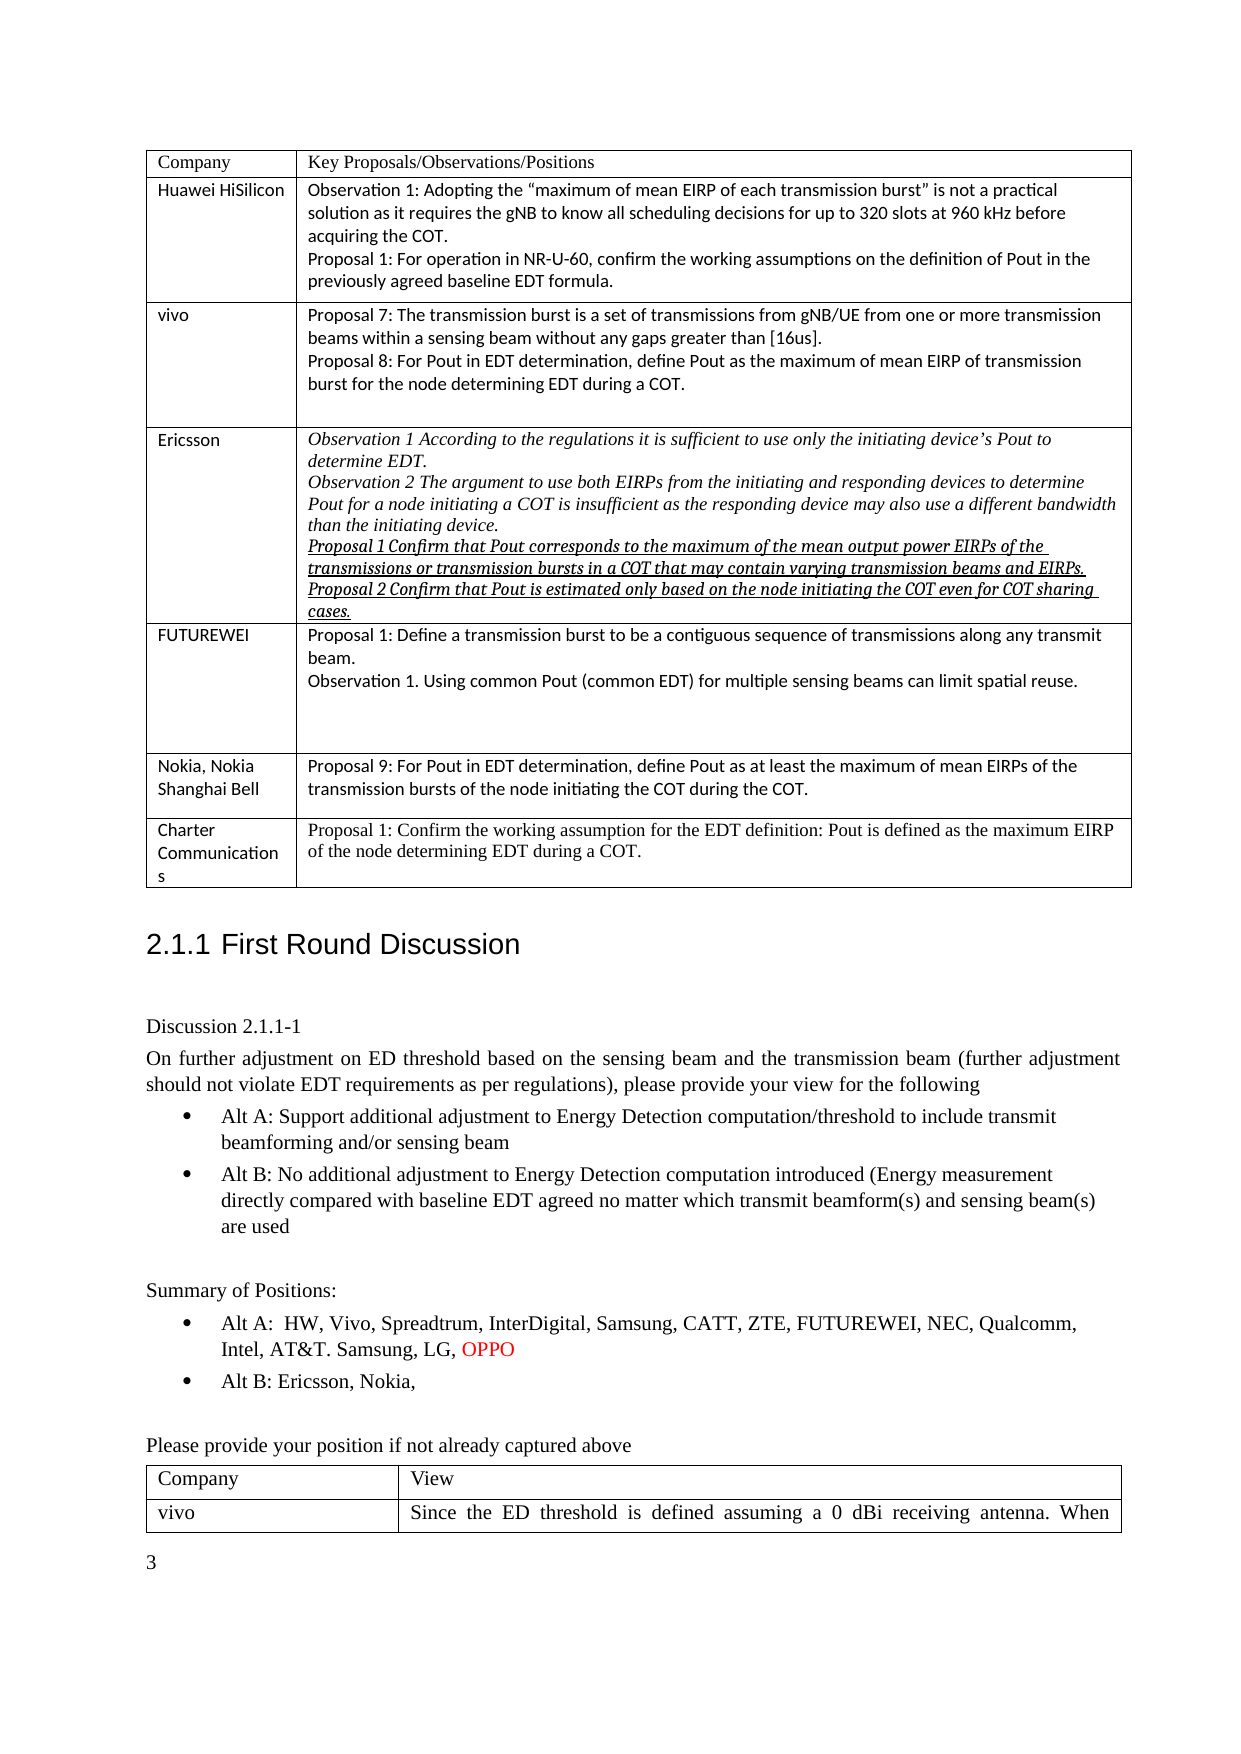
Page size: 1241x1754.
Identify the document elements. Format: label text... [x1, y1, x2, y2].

table_cell vivo [147, 1500, 398, 1532]
text Discussion 2.1.1-1 [146, 1014, 1122, 1038]
text Please provide your position if not already captured above [146, 1433, 1122, 1457]
list Alt A: HW, Vivo, Spreadtrum, InterDigital, Samsung, CATT, ZTE, FUTUREWEI, NEC, Qualcomm, Intel, AT&T. Samsung, LG, OPPO [183, 1311, 1122, 1361]
list Alt A: Support additional adjustment to Energy Detection computation/threshold to include transmit beamforming and/or sensing beam [183, 1104, 1122, 1154]
table_cell Proposal 9: For Pout in EDT determination, define Pout as at least the maximum of mean EIRPs of the transmission bursts of the node initiating the COT during the COT. [297, 754, 1131, 817]
text Summary of Positions: [146, 1278, 1122, 1302]
list Alt B: Ericsson, Nokia, [183, 1369, 1122, 1393]
table_cell vivo [147, 303, 296, 427]
text On further adjustment on ED threshold based on the sensing beam and the transmission beam (further adjustment should not violate EDT requirements as per regulations), please provide your view for the following [146, 1046, 1122, 1096]
table_cell Proposal 7: The transmission burst is a set of transmissions from gNB/UE from one or more transmission beams within a sensing beam without any gaps greater than [16us]. Proposal 8: For Pout in EDT determination, define Pout as the maximum of mean EIRP of transmission burst for the node determining EDT during a COT. [297, 303, 1131, 427]
table_cell FUTUREWEI [147, 624, 296, 753]
table_cell Charter Communications [147, 819, 296, 887]
table_header Company [147, 151, 296, 177]
table_cell Ericsson [147, 428, 296, 623]
table_cell Proposal 1: Define a transmission burst to be a contiguous sequence of transmissions along any transmit beam. Observation 1. Using common Pout (common EDT) for multiple sensing beams can limit spatial reuse. [297, 624, 1131, 753]
table_header Key Proposals/Observations/Positions [297, 151, 1131, 177]
list Alt B: No additional adjustment to Energy Detection computation introduced (Energy measurement directly compared with baseline EDT agreed no matter which transmit beamform(s) and sensing beam(s) are used [183, 1162, 1122, 1238]
table_header Company [147, 1466, 398, 1498]
table_cell Observation 1: Adopting the “maximum of mean EIRP of each transmission burst” is not a practical solution as it requires the gNB to know all scheduling decisions for up to 320 slots at 960 kHz before acquiring the COT. Proposal 1: For operation in NR-U-60, confirm the working assumptions on the definition of Pout in the previously agreed baseline EDT formula. [297, 178, 1131, 302]
table_cell Huawei HiSilicon [147, 178, 296, 302]
table_cell Observation 1 According to the regulations it is sufficient to use only the initiating device’s Pout to determine EDT. Observation 2 The argument to use both EIRPs from the initiating and responding devices to determine Pout for a node initiating a COT is insufficient as the responding device may also use a different bandwidth than the initiating device. Proposal 1 Confirm that Pout corresponds to the maximum of the mean output power EIRPs of the transmissions or transmission bursts in a COT that may contain varying transmission beams and EIRPs. Proposal 2 Confirm that Pout is estimated only based on the node initiating the COT even for COT sharing cases. [297, 428, 1131, 623]
table_cell Proposal 1: Confirm the working assumption for the EDT definition: Pout is defined as the maximum EIRP of the node determining EDT during a COT. [297, 819, 1131, 887]
subtitle First Round Discussion [146, 927, 1122, 960]
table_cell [399, 1500, 1121, 1532]
table_header View [399, 1466, 1121, 1498]
table_cell Nokia, Nokia Shanghai Bell [147, 754, 296, 817]
